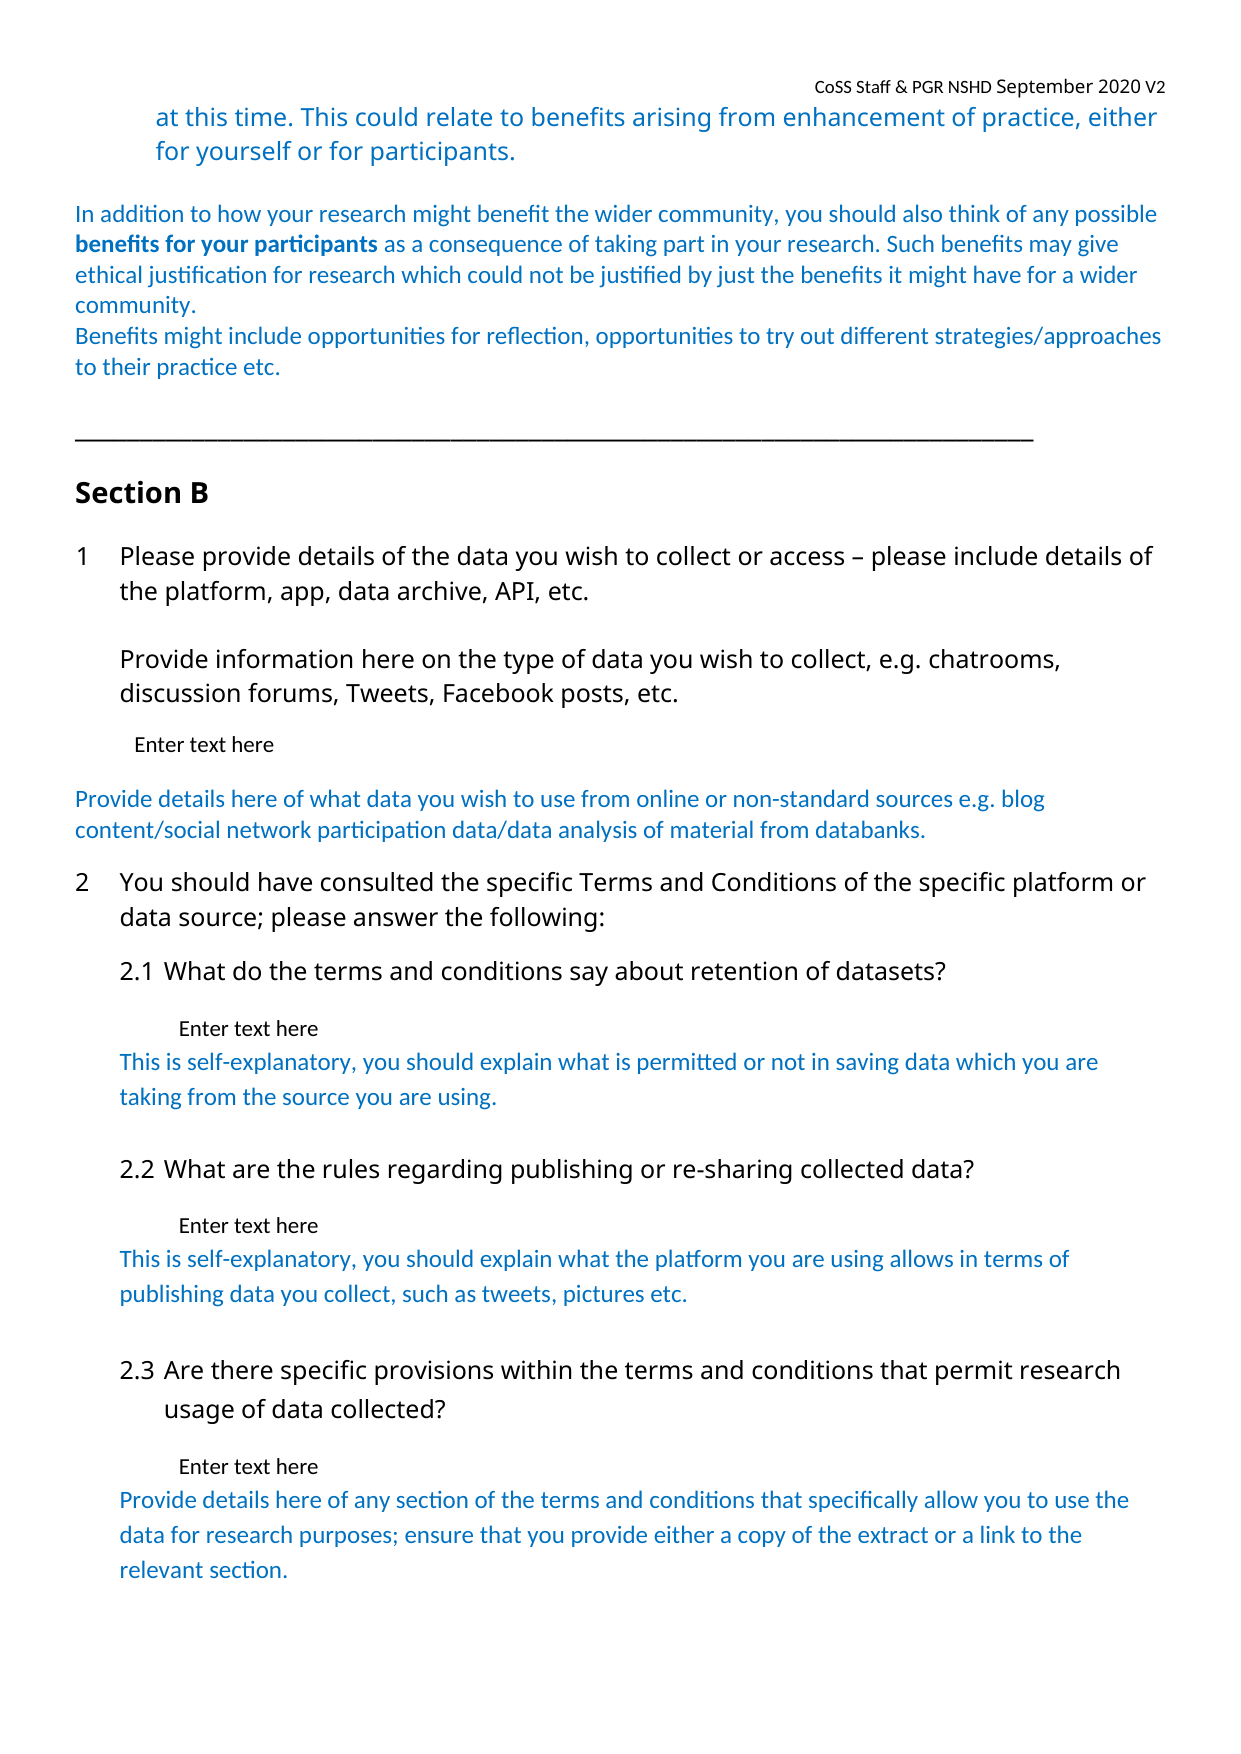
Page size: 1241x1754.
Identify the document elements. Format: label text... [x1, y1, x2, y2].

text Benefits might include opportunities for reflection, opportunities to try out different strategies/approaches to their practice etc. [75, 320, 1165, 381]
text __________________________________________________________________________ [75, 406, 1165, 446]
text Section B [75, 473, 1165, 512]
text This is self-explanatory, you should explain what is permitted or not in saving data which you are taking from the source you are using. [119, 1046, 1165, 1112]
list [118, 99, 1165, 167]
text Provide information here on the type of data you wish to collect, e.g. chatrooms, discussion forums, Tweets, Facebook posts, etc. [119, 641, 1165, 709]
text This is self-explanatory, you should explain what the platform you are using allows in terms of publishing data you collect, such as tweets, pictures etc. [119, 1243, 1165, 1309]
list Please provide details of the data you wish to collect or access – please include details of the platform, app, data archive, API, etc. [76, 539, 1165, 607]
text In addition to how your research might benefit the wider community, you should also think of any possible benefits for your participants as a consequence of taking part in your research. Such benefits may give ethical justification for research which could not be justified by just the benefits it might have for a wider community. [75, 198, 1165, 320]
text 2.3 Are there specific provisions within the terms and conditions that permit research usage of data collected? [119, 1353, 1165, 1426]
text Provide details here of what data you wish to use from online or non-standard sources e.g. blog content/social network participation data/data analysis of material from databanks. [75, 783, 1165, 844]
text 2 You should have consulted the specific Terms and Conditions of the specific platform or data source; please answer the following: [75, 865, 1165, 933]
text 2.1 What do the terms and conditions say about retention of datasets? [119, 954, 1165, 988]
text 2.2 What are the rules regarding publishing or re-sharing collected data? [119, 1151, 1165, 1185]
text Provide details here of any section of the terms and conditions that specifically allow you to use the data for research purposes; ensure that you provide either a copy of the extract or a link to the relevant section. [119, 1484, 1165, 1584]
